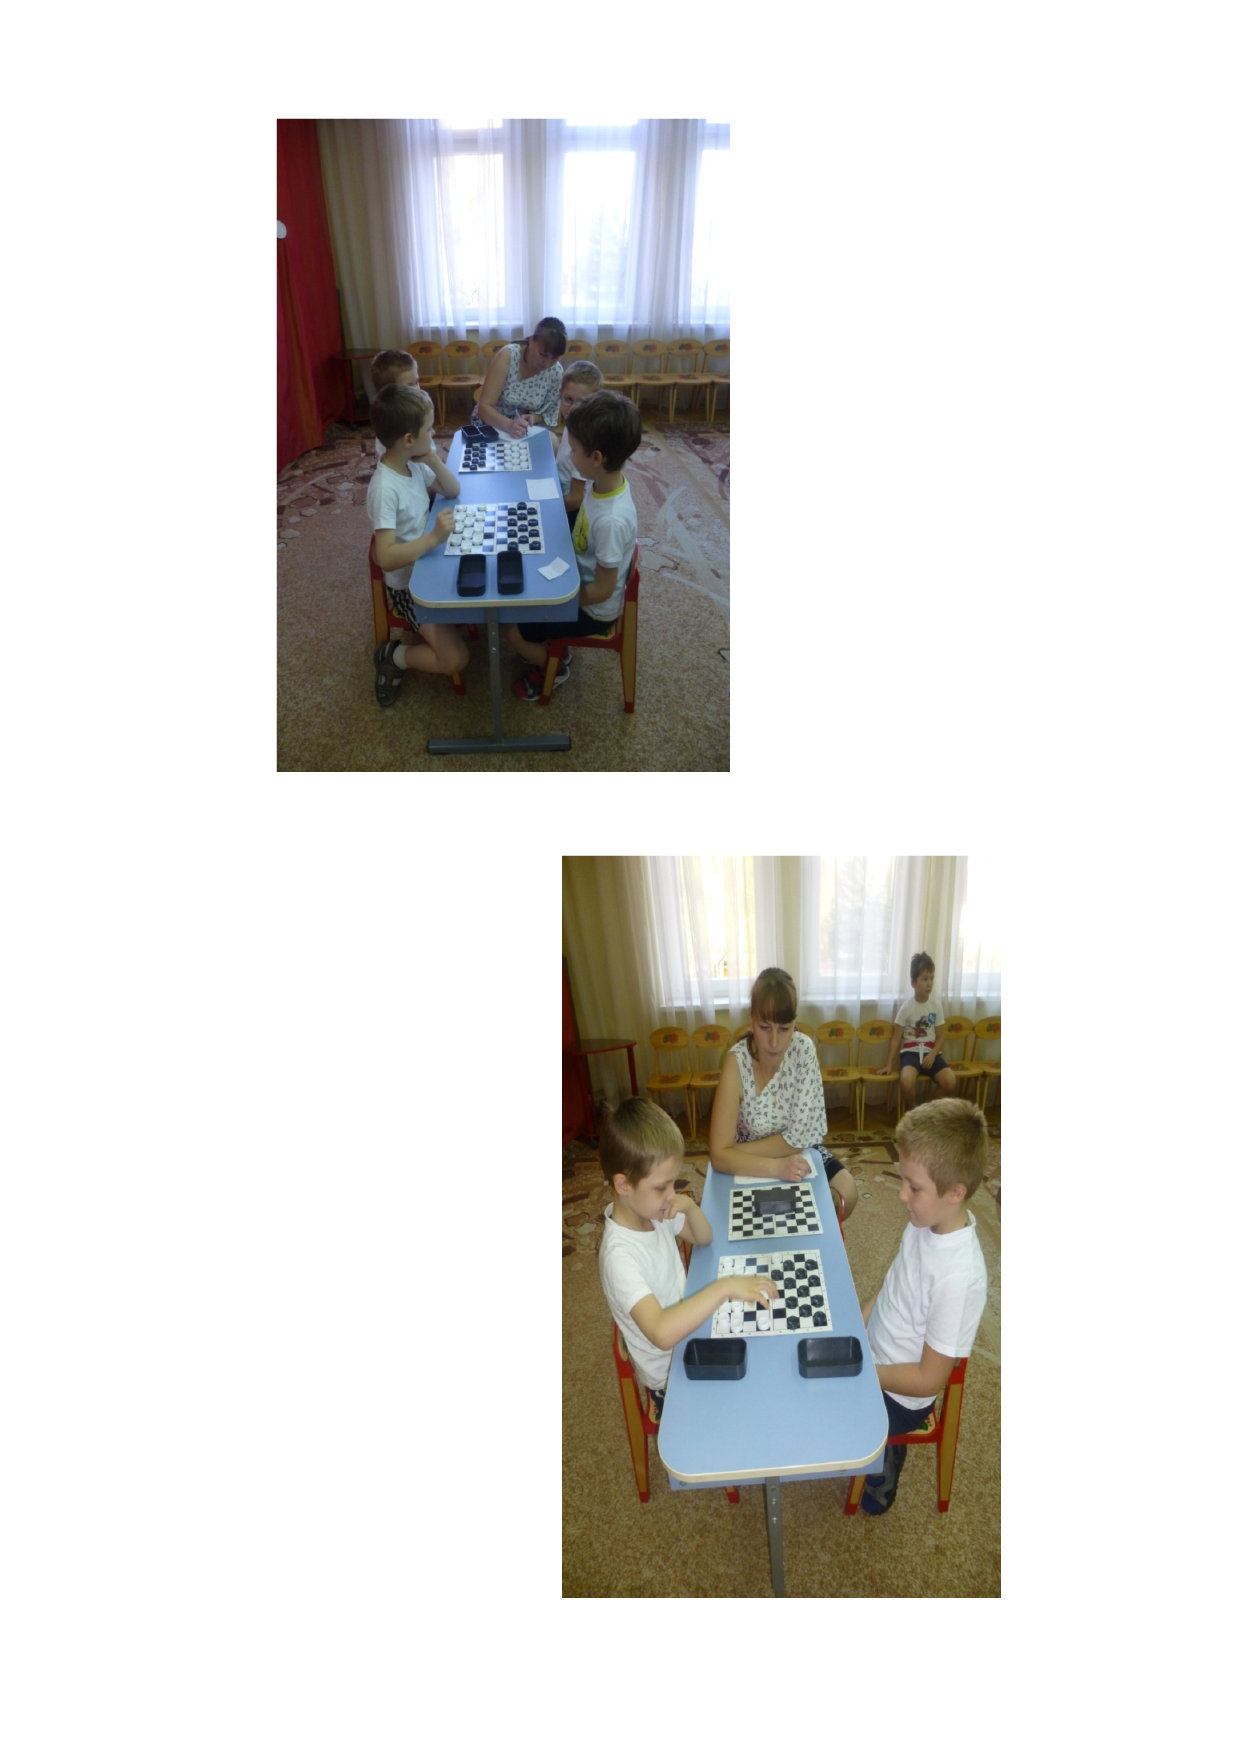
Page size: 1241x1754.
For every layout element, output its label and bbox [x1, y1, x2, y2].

picture [277, 119, 729, 772]
picture [562, 857, 1001, 1598]
